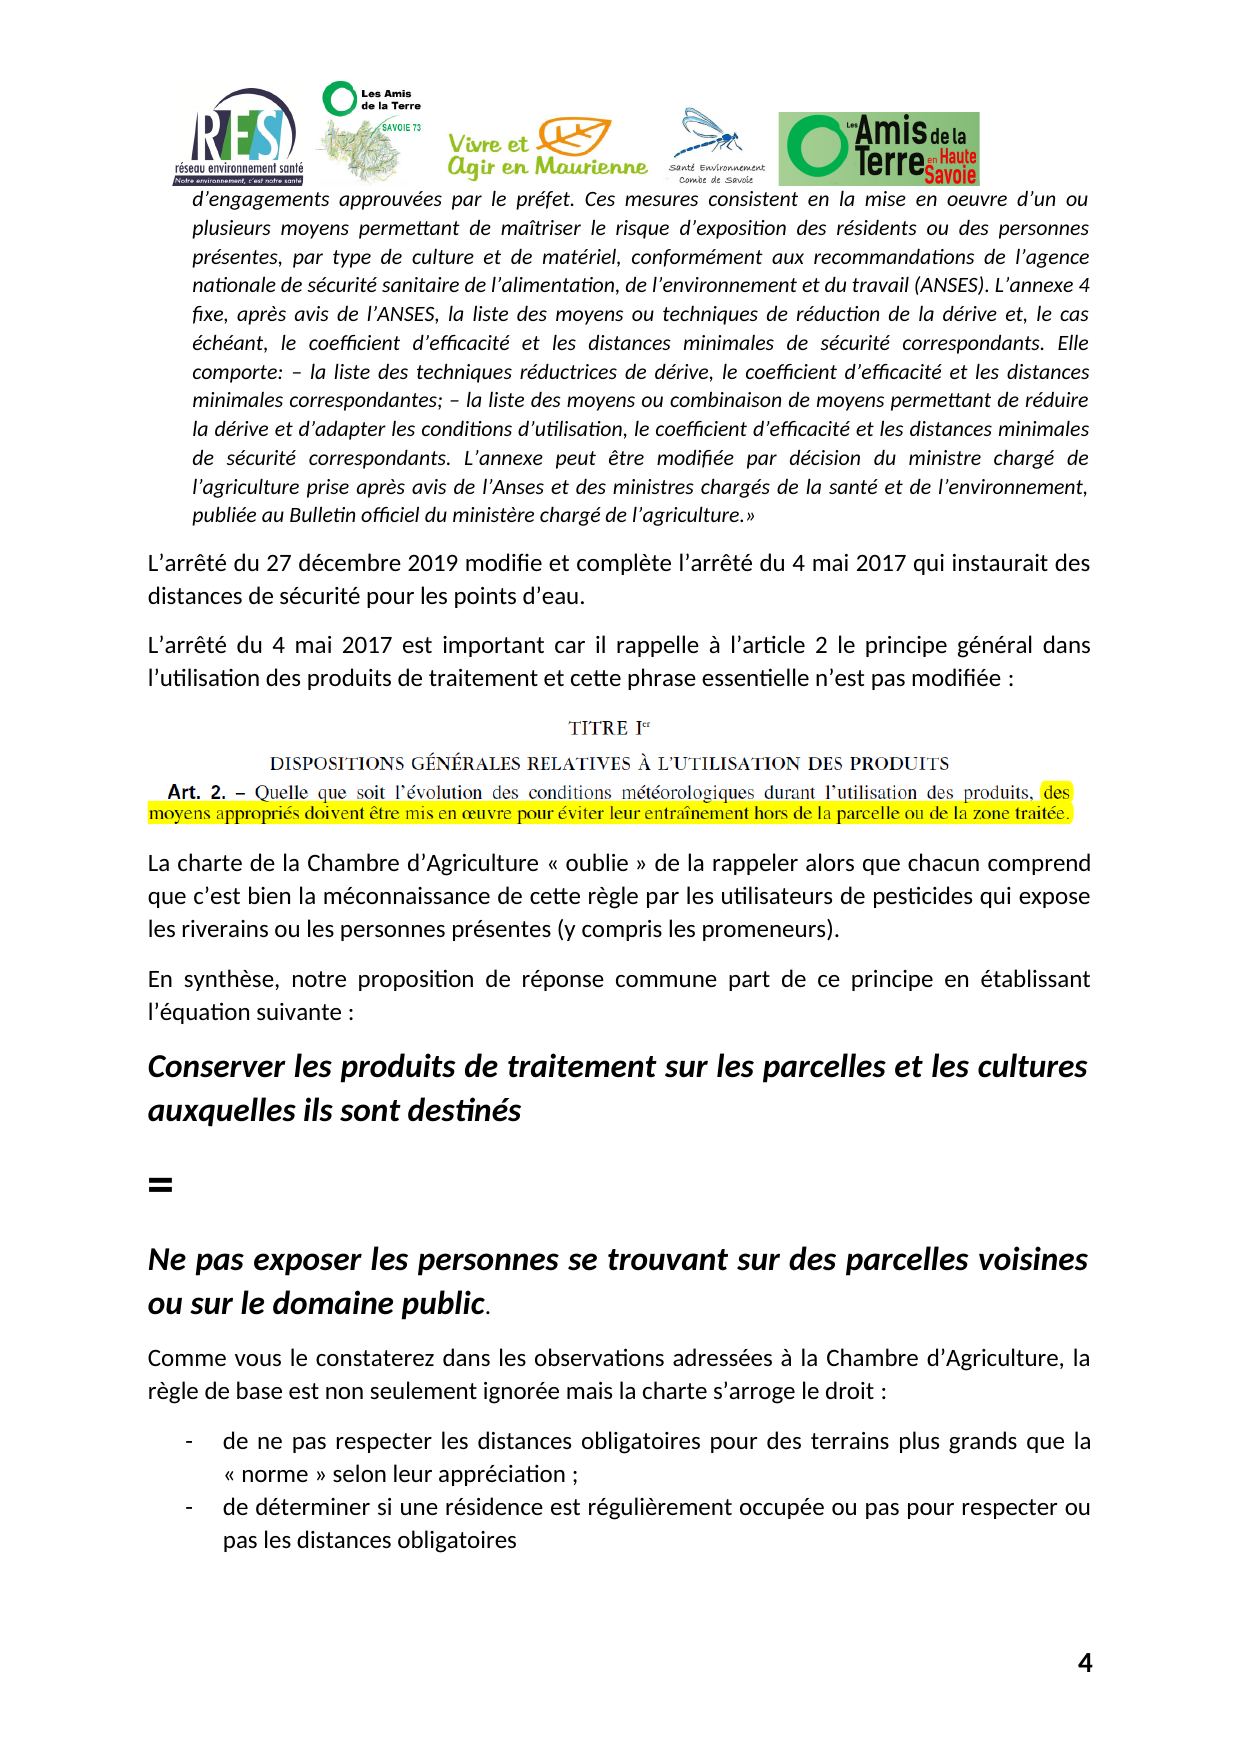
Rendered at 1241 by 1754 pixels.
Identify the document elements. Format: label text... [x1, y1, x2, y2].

picture [313, 75, 428, 186]
text Ne pas exposer les personnes se trouvant sur des parcelles voisines ou sur le domaine public. [148, 1238, 1093, 1323]
text La charte de la Chambre d’Agriculture « oublie » de la rappeler alors que chacun comprend que c’est bien la méconnaissance de cette règle par les utilisateurs de pesticides qui expose les riverains ou les personnes présentes (y compris les promeneurs). [148, 847, 1093, 944]
text L’arrêté du 4 mai 2017 est important car il rappelle à l’article 2 le principe général dans l’utilisation des produits de traitement et cette phrase essentielle n’est pas modifiée : [148, 629, 1093, 693]
picture [778, 112, 980, 186]
list de déterminer si une résidence est régulièrement occupée ou pas pour respecter ou pas les distances obligatoires [185, 1491, 1093, 1554]
text Comme vous le constaterez dans les observations adressées à la Chambre d’Agriculture, la règle de base est non seulement ignorée mais la charte s’arroge le droit : [148, 1343, 1093, 1406]
list de ne pas respecter les distances obligatoires pour des terrains plus grands que la « norme » selon leur appréciation ; [185, 1425, 1093, 1488]
text = [148, 1150, 1093, 1216]
text En synthèse, notre proposition de réponse commune part de ce principe en établissant l’équation suivante : [148, 963, 1093, 1026]
text L’arrêté du 27 décembre 2019 modifie et complète l’arrêté du 4 mai 2017 qui instaurait des distances de sécurité pour les points d’eau. [148, 547, 1093, 610]
text Conserver les produits de traitement sur les parcelles et les cultures auxquelles ils sont destinés [148, 1045, 1093, 1130]
picture [172, 88, 304, 186]
